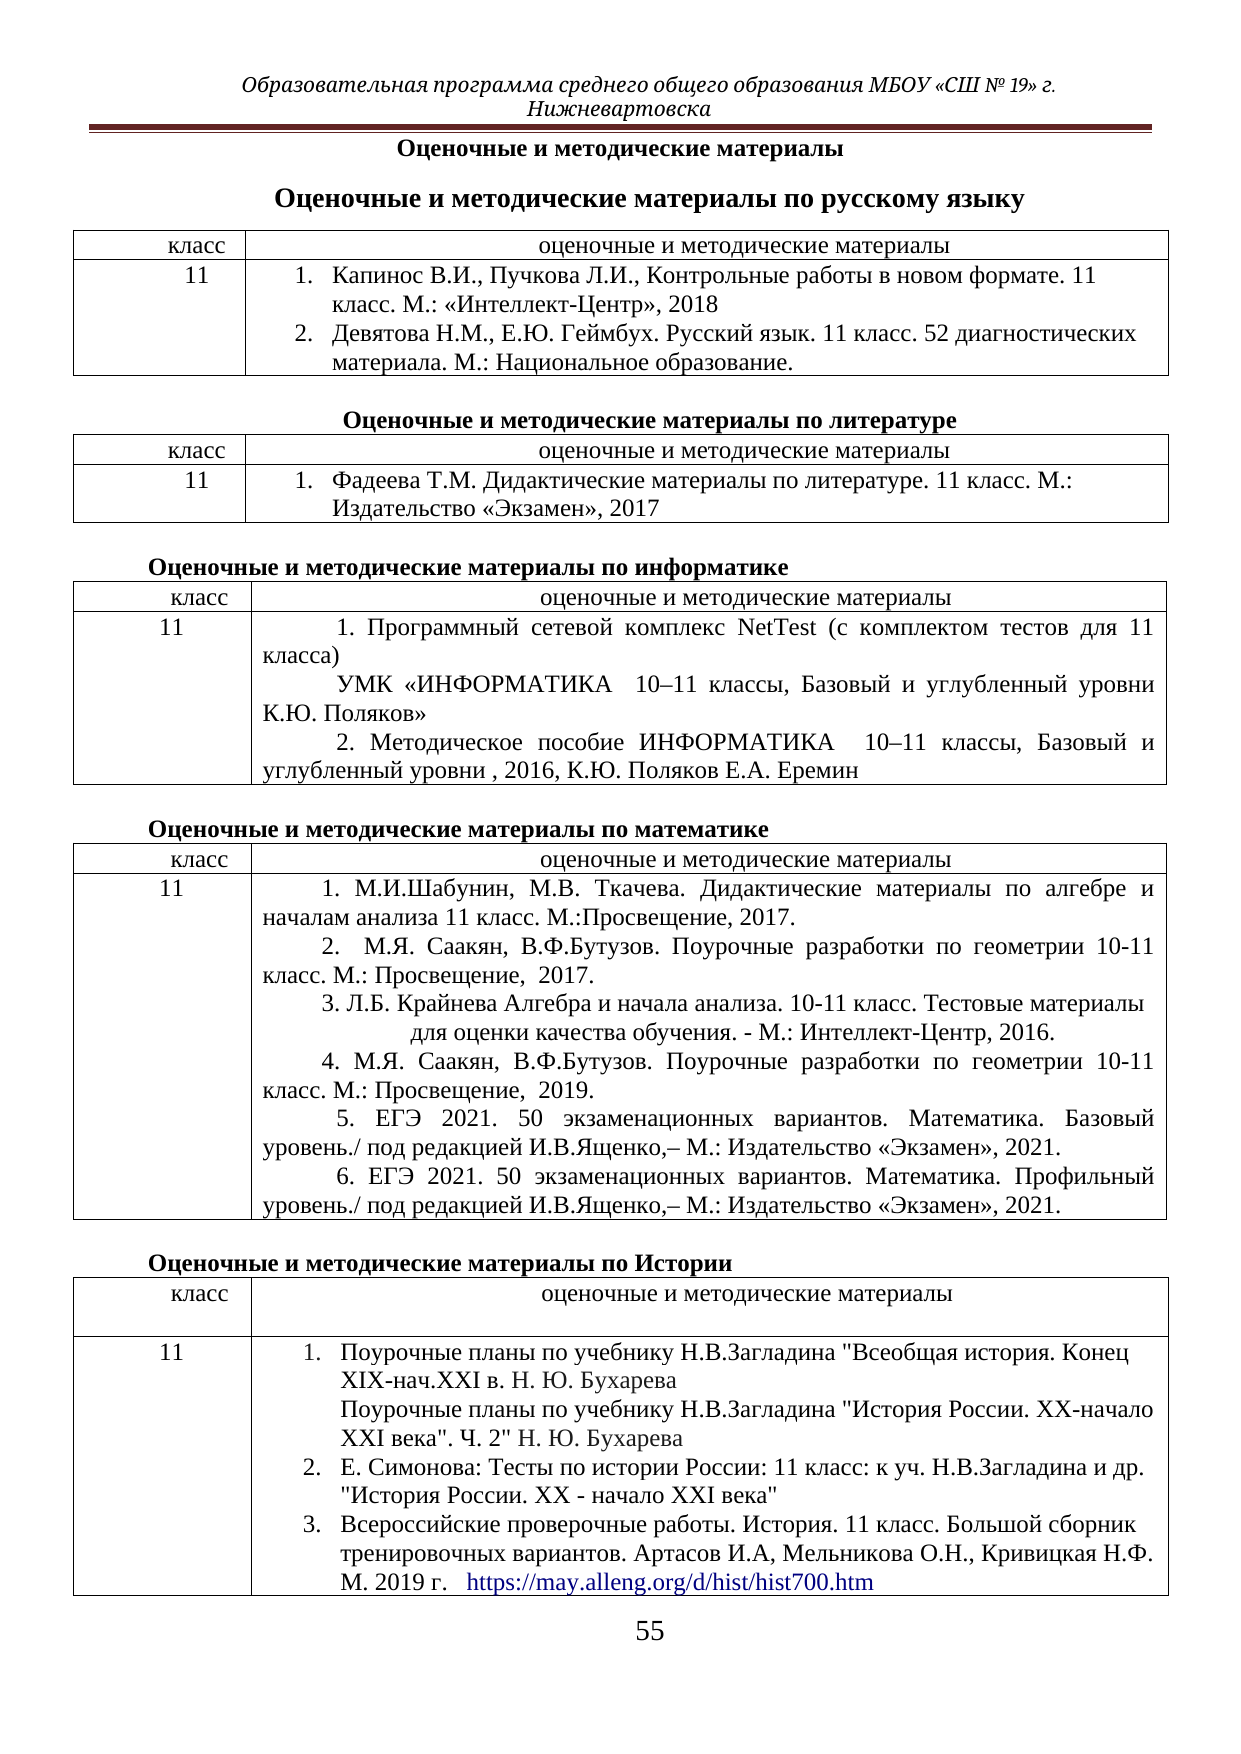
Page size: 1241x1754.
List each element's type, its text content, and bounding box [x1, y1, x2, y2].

table_cell 1. Программный сетевой комплекс NetTest (с комплектом тестов для 11 класса) УМК «ИНФОРМАТИКА 10–11 классы, Базовый и углубленный уровни К.Ю. Поляков» 2. Методическое пособие ИНФОРМАТИКА 10–11 классы, Базовый и углубленный уровни , 2016, К.Ю. Поляков Е.А. Еремин [252, 612, 1166, 784]
table_cell 11 [74, 1337, 251, 1595]
table_header оценочные и методические материалы [246, 435, 1168, 464]
text Оценочные и методические материалы по математике [89, 814, 1152, 843]
text Оценочные и методические материалы по русскому языку [89, 181, 1152, 213]
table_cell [252, 1337, 1168, 1595]
table_cell 11 [74, 260, 245, 375]
table_header оценочные и методические материалы [246, 231, 1168, 259]
table_cell Капинос В.И., Пучкова Л.И., Контрольные работы в новом формате. 11 класс. М.: «Интеллект-Центр», 2018 Девятова Н.М., Е.Ю. Геймбух. Русский язык. 11 класс. 52 диагностических материала. М.: Национальное образование. [246, 260, 1168, 375]
text Оценочные и методические материалы [89, 133, 1152, 162]
table_cell 11 [74, 874, 251, 1218]
table_cell Фадеева Т.М. Дидактические материалы по литературе. 11 класс. М.: Издательство «Экзамен», 2017 [246, 465, 1168, 522]
table_cell 1. М.И.Шабунин, М.В. Ткачева. Дидактические материалы по алгебре и началам анализа 11 класс. М.:Просвещение, 2017. 2. М.Я. Саакян, В.Ф.Бутузов. Поурочные разработки по геометрии 10-11 класс. М.: Просвещение, 2017. 3. Л.Б. Крайнева Алгебра и начала анализа. 10-11 класс. Тестовые материалы для оценки качества обучения. - М.: Интеллект-Центр, 2016. 4. М.Я. Саакян, В.Ф.Бутузов. Поурочные разработки по геометрии 10-11 класс. М.: Просвещение, 2019. 5. ЕГЭ 2021. 50 экзаменационных вариантов. Математика. Базовый уровень./ под редакцией И.В.Ященко,– М.: Издательство «Экзамен», 2021. 6. ЕГЭ 2021. 50 экзаменационных вариантов. Математика. Профильный уровень./ под редакцией И.В.Ященко,– М.: Издательство «Экзамен», 2021. [252, 874, 1166, 1218]
table_cell 11 [74, 612, 251, 784]
table_header класс [74, 1278, 251, 1336]
table_header класс [74, 844, 251, 872]
table_header класс [74, 435, 245, 464]
text Оценочные и методические материалы по информатике [89, 552, 1152, 581]
table_header оценочные и методические материалы [252, 1278, 1168, 1336]
text Оценочные и методические материалы по литературе [89, 405, 1152, 434]
table_header оценочные и методические материалы [252, 582, 1166, 611]
text Оценочные и методические материалы по Истории [89, 1248, 1152, 1277]
table_header оценочные и методические материалы [252, 844, 1166, 872]
table_header класс [74, 582, 251, 611]
table_cell 11 [74, 465, 245, 522]
table_header класс [74, 231, 245, 259]
